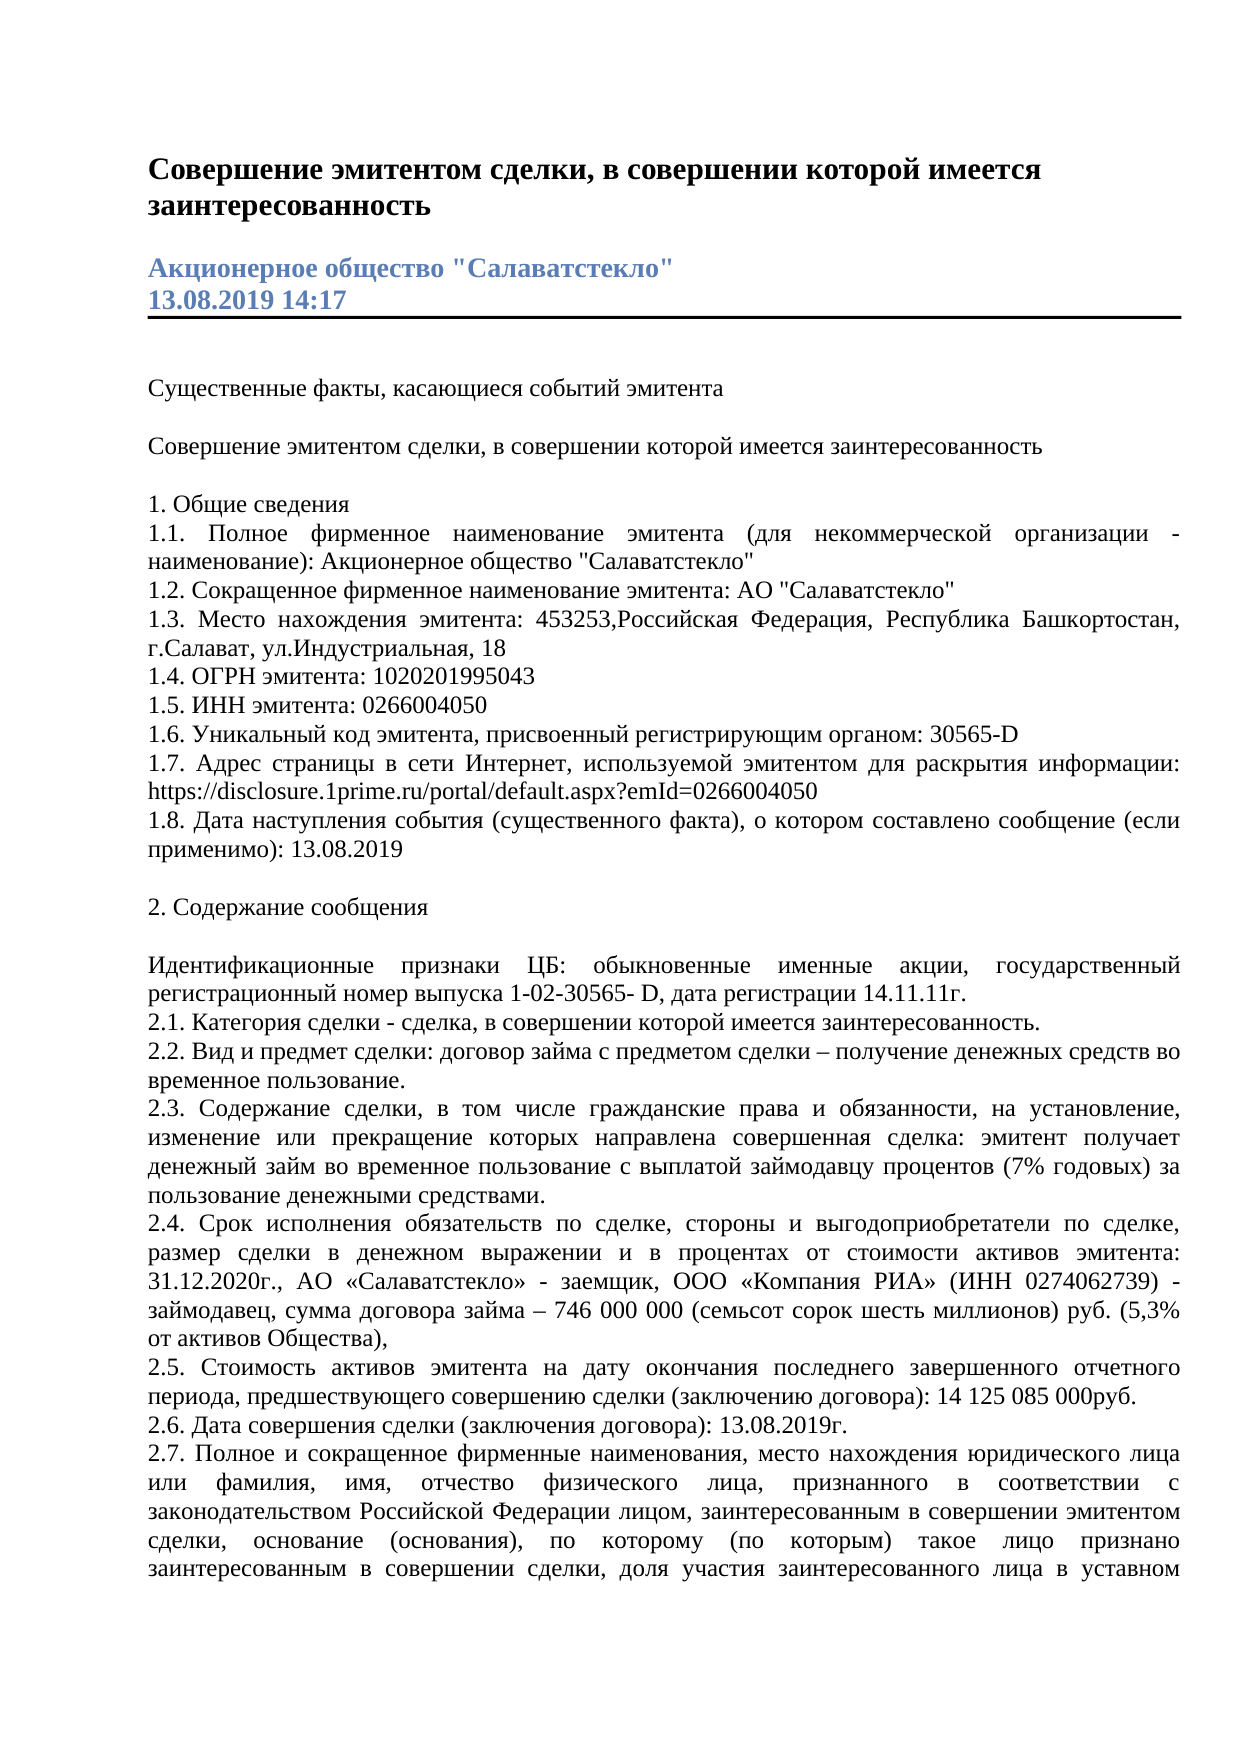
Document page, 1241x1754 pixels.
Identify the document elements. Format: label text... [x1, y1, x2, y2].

text 1.5. ИНН эмитента: 0266004050 [148, 690, 1181, 719]
text 2.6. Дата совершения сделки (заключения договора): 13.08.2019г. [148, 1410, 1181, 1438]
text 2.3. Содержание сделки, в том числе гражданские права и обязанности, на установление, изменение или прекращение которых направлена совершенная сделка: эмитент получает денежный займ во временное пользование с выплатой займодавцу процентов (7% годовых) за пользование денежными средствами. [148, 1093, 1181, 1208]
text 2.1. Категория сделки - сделка, в совершении которой имеется заинтересованность. [148, 1007, 1181, 1036]
text 2. Содержание сообщения [148, 892, 1181, 921]
text 1.2. Сокращенное фирменное наименование эмитента: АО "Салаватстекло" [148, 575, 1181, 604]
text 1.8. Дата наступления события (существенного факта), о котором составлено сообщение (если применимо): 13.08.2019 [148, 805, 1181, 863]
text 1.4. ОГРН эмитента: 1020201995043 [148, 661, 1181, 690]
text 2.4. Срок исполнения обязательств по сделке, стороны и выгодоприобретатели по сделке, размер сделки в денежном выражении и в процентах от стоимости активов эмитента: 31.12.2020г., АО «Салаватстекло» - заемщик, ООО «Компания РИА» (ИНН 0274062739) - займодавец, сумма договора займа – 746 000 000 (семьсот сорок шесть миллионов) руб. (5,3% от активов Общества), [148, 1208, 1181, 1352]
text 1.1. Полное фирменное наименование эмитента (для некоммерческой организации - наименование): Акционерное общество "Салаватстекло" [148, 518, 1181, 575]
text 2.5. Стоимость активов эмитента на дату окончания последнего завершенного отчетного периода, предшествующего совершению сделки (заключению договора): 14 125 085 000руб. [148, 1352, 1181, 1410]
text 2.2. Вид и предмет сделки: договор займа с предметом сделки – получение денежных средств во временное пользование. [148, 1036, 1181, 1093]
text 1.6. Уникальный код эмитента, присвоенный регистрирующим органом: 30565-D [148, 719, 1181, 748]
text 1.3. Место нахождения эмитента: 453253,Российская Федерация, Республика Башкортостан, г.Салават, ул.Индустриальная, 18 [148, 604, 1181, 661]
text 1.7. Адрес страницы в сети Интернет, используемой эмитентом для раскрытия информации: https://disclosure.1prime.ru/portal/default.aspx?emId=0266004050 [148, 748, 1181, 805]
text Совершение эмитентом сделки, в совершении которой имеется заинтересованность [148, 150, 1181, 222]
text 1. Общие сведения [148, 489, 1181, 518]
text Идентификационные признаки ЦБ: обыкновенные именные акции, государственный регистрационный номер выпуска 1-02-30565- D, дата регистрации 14.11.11г. [148, 950, 1181, 1007]
text Акционерное общество "Салаватстекло" 13.08.2019 14:17 [148, 251, 1181, 315]
text Совершение эмитентом сделки, в совершении которой имеется заинтересованность [148, 431, 1181, 460]
text Существенные факты, касающиеся событий эмитента [148, 373, 1181, 402]
